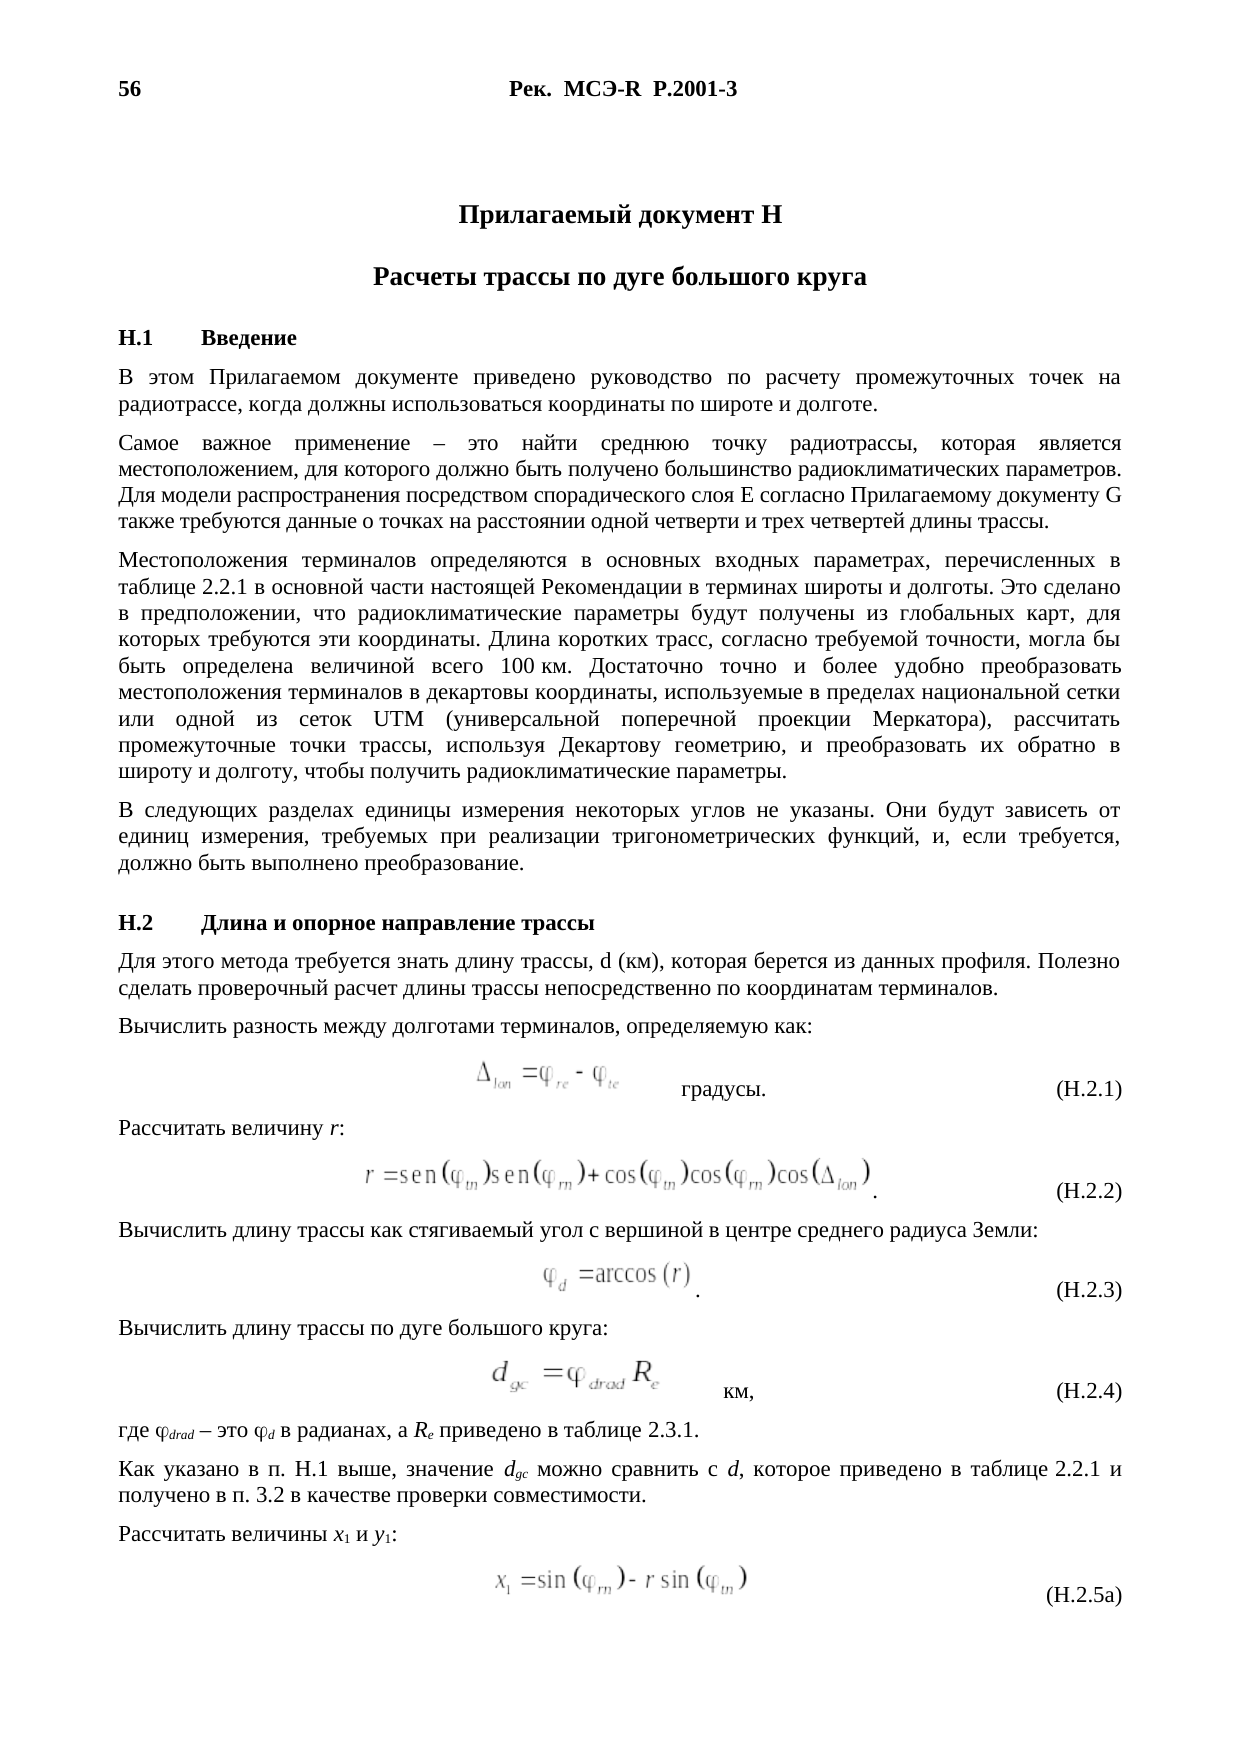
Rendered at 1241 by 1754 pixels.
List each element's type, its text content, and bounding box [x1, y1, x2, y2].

text В этом Прилагаемом документе приведено руководство по расчету промежуточных точек на радиотрассе, когда должны использоваться координаты по широте и долготе. [118, 363, 1122, 416]
text км, (H.2.4) [118, 1353, 1122, 1404]
text Вычислить длину трассы по дуге большого круга: [118, 1314, 1122, 1341]
text . (H.2.2) [118, 1153, 1122, 1203]
title Прилагаемый документ H Расчеты трассы по дуге большого круга [118, 198, 1122, 291]
text (H.2.5a) [118, 1559, 1122, 1608]
text где drad – это d в радианах, а Re приведено в таблице 2.3.1. [118, 1416, 1122, 1442]
text Вычислить разность между долготами терминалов, определяемую как: [118, 1013, 1122, 1039]
text В следующих разделах единицы измерения некоторых углов не указаны. Они будут зависеть от единиц измерения, требуемых при реализации тригонометрических функций, и, если требуется, должно быть выполнено преобразование. [118, 796, 1122, 875]
text Вычислить длину трассы как стягиваемый угол с вершиной в центре среднего радиуса Земли: [118, 1216, 1122, 1242]
text Как указано в п. H.1 выше, значение dgc можно сравнить с d, которое приведено в таблице 2.2.1 и получено в п. 3.2 в качестве проверки совместимости. [118, 1455, 1122, 1508]
text Рассчитать величину r: [118, 1114, 1122, 1141]
text . (H.2.3) [118, 1255, 1122, 1302]
text Рассчитать величины x1 и y1: [118, 1520, 1122, 1547]
text Самое важное применение – это найти среднюю точку радиотрассы, которая является местоположением, для которого должно быть получено большинство радиоклиматических параметров. Для модели распространения посредством спорадического слоя E согласно Прилагаемому документу G также требуются данные о точках на расстоянии одной четверти и трех четвертей длины трассы. [118, 428, 1122, 534]
text Для этого метода требуется знать длину трассы, d (км), которая берется из данных профиля. Полезно сделать проверочный расчет длины трассы непосредственно по координатам терминалов. [118, 947, 1122, 1000]
subtitle H.1 Введение [118, 324, 1122, 351]
text Местоположения терминалов определяются в основных входных параметрах, перечисленных в таблице 2.2.1 в основной части настоящей Рекомендации в терминах широты и долготы. Это сделано в предположении, что радиоклиматические параметры будут получены из глобальных карт, для которых требуются эти координаты. Длина коротких трасс, согласно требуемой точности, могла бы быть определена величиной всего 100 км. Достаточно точно и более удобно преобразовать местоположения терминалов в декартовы координаты, используемые в пределах национальной сетки или одной из сеток UTM (универсальной поперечной проекции Меркатора), рассчитать промежуточные точки трассы, используя Декартову геометрию, и преобразовать их обратно в широту и долготу, чтобы получить радиоклиматические параметры. [118, 546, 1122, 784]
text градусы. (H.2.1) [118, 1051, 1122, 1102]
subtitle H.2 Длина и опорное направление трассы [118, 908, 1122, 935]
